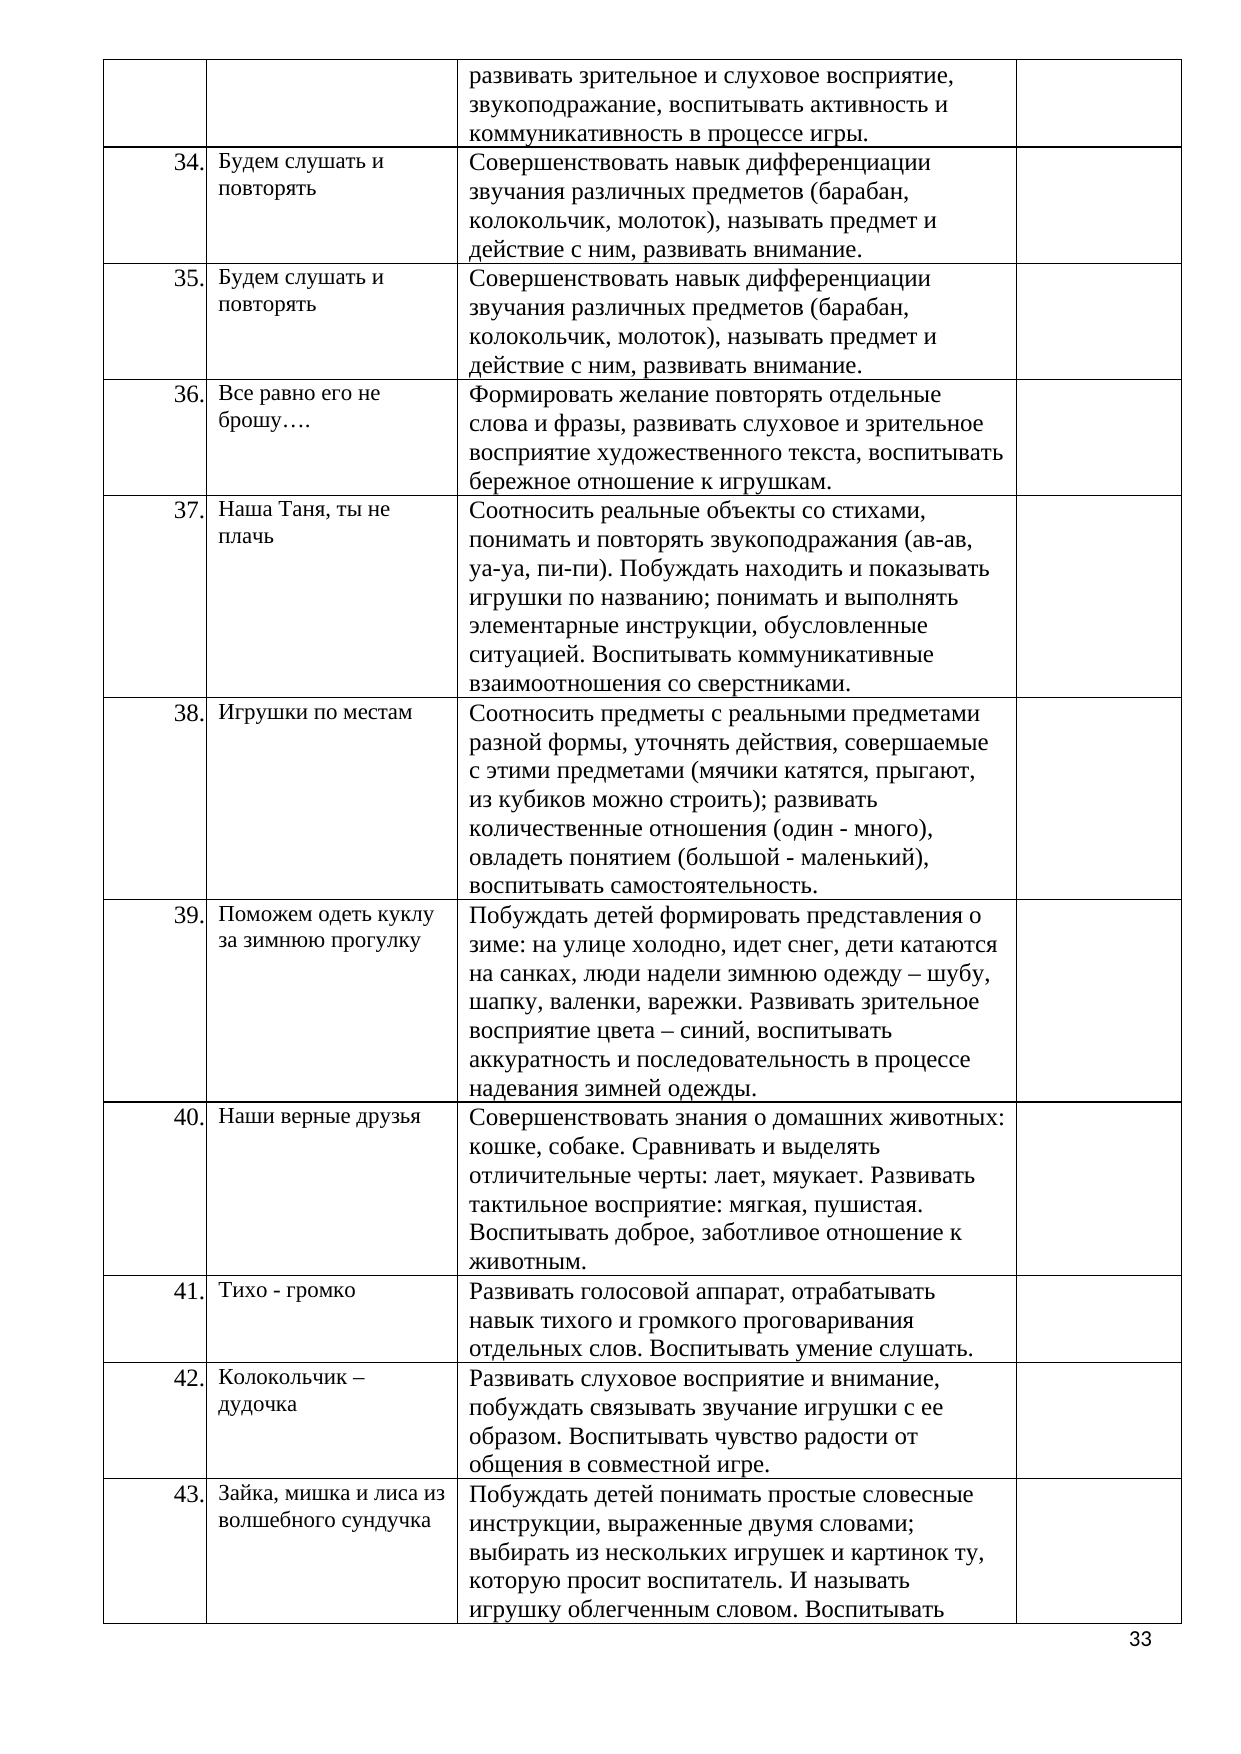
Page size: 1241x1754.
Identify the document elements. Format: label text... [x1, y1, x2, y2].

table_cell [1017, 900, 1181, 1101]
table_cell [458, 60, 1016, 146]
table_cell Соотносить предметы с реальными предметами разной формы, уточнять действия, совершаемые с этими предметами (мячики катятся, прыгают, из кубиков можно строить); развивать количественные отношения (один - много), овладеть понятием (большой - маленький), воспитывать самостоятельность. [458, 698, 1016, 899]
table_cell [104, 1103, 206, 1275]
table_cell [1017, 380, 1181, 494]
table_cell [104, 900, 206, 1101]
table_cell Наша Таня, ты не плачь [207, 496, 457, 697]
table_cell Будем слушать и повторять [207, 264, 457, 378]
table_cell [104, 496, 206, 697]
table_cell Развивать голосовой аппарат, отрабатывать навык тихого и громкого проговаривания отдельных слов. Воспитывать умение слушать. [458, 1276, 1016, 1362]
table_cell [104, 698, 206, 899]
table_cell Колокольчик – дудочка [207, 1363, 457, 1478]
table_cell [104, 380, 206, 494]
table_cell Развивать слуховое восприятие и внимание, побуждать связывать звучание игрушки с ее образом. Воспитывать чувство радости от общения в совместной игре. [458, 1363, 1016, 1478]
table_cell Формировать желание повторять отдельные слова и фразы, развивать слуховое и зрительное восприятие художественного текста, воспитывать бережное отношение к игрушкам. [458, 380, 1016, 494]
table_cell [104, 60, 206, 146]
table_cell Совершенствовать навык дифференциации звучания различных предметов (барабан, колокольчик, молоток), называть предмет и действие с ним, развивать внимание. [458, 264, 1016, 378]
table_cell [207, 1479, 457, 1623]
table_cell Все равно его не брошу…. [207, 380, 457, 494]
table_cell [104, 1363, 206, 1478]
table_cell [1017, 698, 1181, 899]
table_cell [104, 1276, 206, 1362]
table_cell Игрушки по местам [207, 698, 457, 899]
table_cell Совершенствовать навык дифференциации звучания различных предметов (барабан, колокольчик, молоток), называть предмет и действие с ним, развивать внимание. [458, 148, 1016, 262]
table_cell [104, 264, 206, 378]
table_cell [1017, 1363, 1181, 1478]
table_cell Соотносить реальные объекты со стихами, понимать и повторять звукоподражания (ав-ав, уа-уа, пи-пи). Побуждать находить и показывать игрушки по названию; понимать и выполнять элементарные инструкции, обусловленные ситуацией. Воспитывать коммуникативные взаимоотношения со сверстниками. [458, 496, 1016, 697]
table_cell [104, 1479, 206, 1623]
table_cell Тихо - громко [207, 1276, 457, 1362]
table_cell Совершенствовать знания о домашних животных: кошке, собаке. Сравнивать и выделять отличительные черты: лает, мяукает. Развивать тактильное восприятие: мягкая, пушистая. Воспитывать доброе, заботливое отношение к животным. [458, 1103, 1016, 1275]
table_cell [1017, 148, 1181, 262]
table_cell [1017, 1103, 1181, 1275]
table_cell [458, 1479, 1016, 1623]
table_cell Поможем одеть куклу за зимнюю прогулку [207, 900, 457, 1101]
table_cell [1017, 60, 1181, 146]
table_cell [1017, 1479, 1181, 1623]
table_cell [1017, 264, 1181, 378]
table_cell [104, 148, 206, 262]
table_cell Наши верные друзья [207, 1103, 457, 1275]
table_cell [207, 60, 457, 146]
table_cell Будем слушать и повторять [207, 148, 457, 262]
table_cell [1017, 1276, 1181, 1362]
table_cell Побуждать детей формировать представления о зиме: на улице холодно, идет снег, дети катаются на санках, люди надели зимнюю одежду – шубу, шапку, валенки, варежки. Развивать зрительное восприятие цвета – синий, воспитывать аккуратность и последовательность в процессе надевания зимней одежды. [458, 900, 1016, 1101]
table_cell [1017, 496, 1181, 697]
